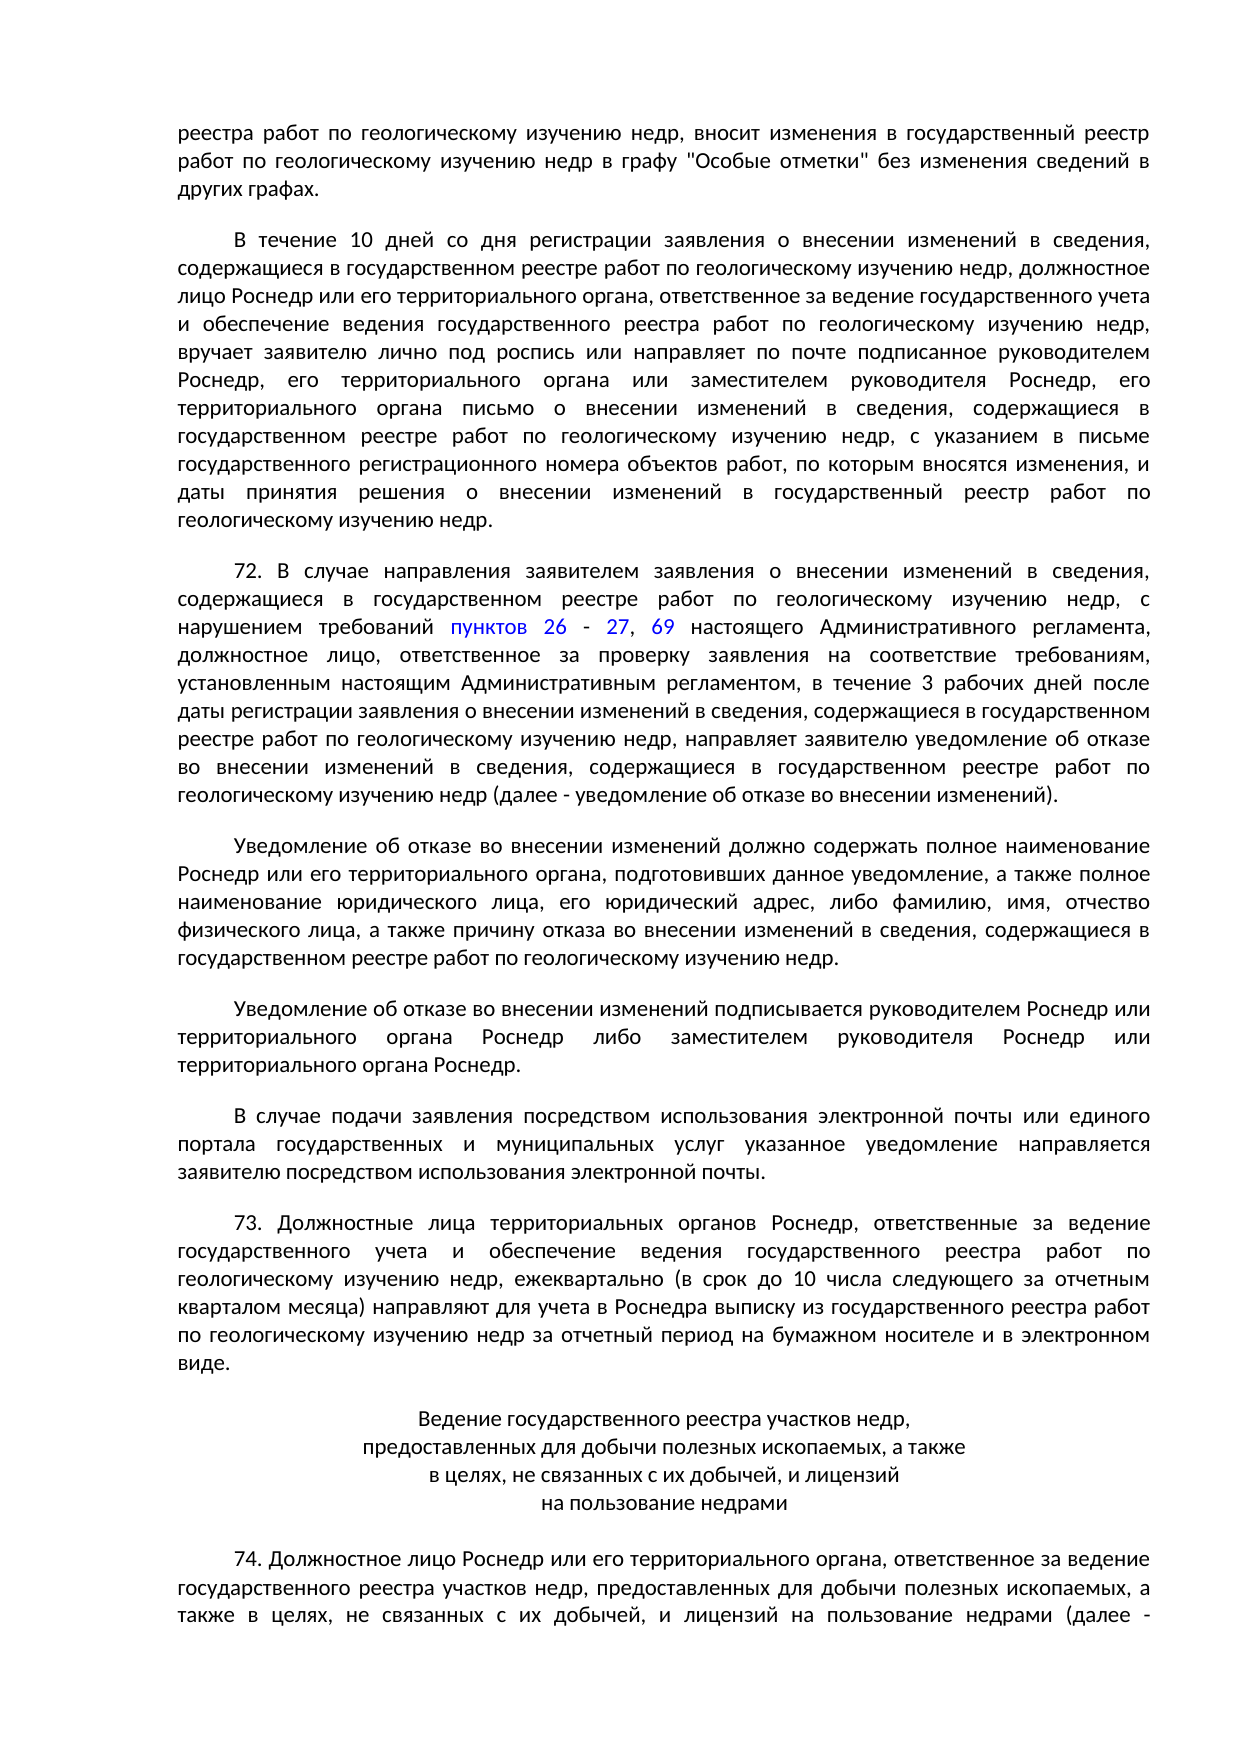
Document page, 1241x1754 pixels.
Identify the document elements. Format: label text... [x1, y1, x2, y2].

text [177, 118, 1152, 202]
text Ведение государственного реестра участков недр, [177, 1404, 1152, 1432]
text 72. В случае направления заявителем заявления о внесении изменений в сведения, содержащиеся в государственном реестре работ по геологическому изучению недр, с нарушением требований пунктов 26 - 27, 69 настоящего Административного регламента, должностное лицо, ответственное за проверку заявления на соответствие требованиям, установленным настоящим Административным регламентом, в течение 3 рабочих дней после даты регистрации заявления о внесении изменений в сведения, содержащиеся в государственном реестре работ по геологическому изучению недр, направляет заявителю уведомление об отказе во внесении изменений в сведения, содержащиеся в государственном реестре работ по геологическому изучению недр (далее - уведомление об отказе во внесении изменений). [177, 556, 1152, 808]
text В течение 10 дней со дня регистрации заявления о внесении изменений в сведения, содержащиеся в государственном реестре работ по геологическому изучению недр, должностное лицо Роснедр или его территориального органа, ответственное за ведение государственного учета и обеспечение ведения государственного реестра работ по геологическому изучению недр, вручает заявителю лично под роспись или направляет по почте подписанное руководителем Роснедр, его территориального органа или заместителем руководителя Роснедр, его территориального органа письмо о внесении изменений в сведения, содержащиеся в государственном реестре работ по геологическому изучению недр, с указанием в письме государственного регистрационного номера объектов работ, по которым вносятся изменения, и даты принятия решения о внесении изменений в государственный реестр работ по геологическому изучению недр. [177, 225, 1152, 533]
text Уведомление об отказе во внесении изменений подписывается руководителем Роснедр или территориального органа Роснедр либо заместителем руководителя Роснедр или территориального органа Роснедр. [177, 994, 1152, 1078]
text предоставленных для добычи полезных ископаемых, а также [177, 1432, 1152, 1461]
text в целях, не связанных с их добычей, и лицензий [177, 1461, 1152, 1488]
text Уведомление об отказе во внесении изменений должно содержать полное наименование Роснедр или его территориального органа, подготовивших данное уведомление, а также полное наименование юридического лица, его юридический адрес, либо фамилию, имя, отчество физического лица, а также причину отказа во внесении изменений в сведения, содержащиеся в государственном реестре работ по геологическому изучению недр. [177, 831, 1152, 971]
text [177, 1544, 1152, 1629]
text В случае подачи заявления посредством использования электронной почты или единого портала государственных и муниципальных услуг указанное уведомление направляется заявителю посредством использования электронной почты. [177, 1101, 1152, 1185]
text на пользование недрами [177, 1488, 1152, 1517]
text 73. Должностные лица территориальных органов Роснедр, ответственные за ведение государственного учета и обеспечение ведения государственного реестра работ по геологическому изучению недр, ежеквартально (в срок до 10 числа следующего за отчетным кварталом месяца) направляют для учета в Роснедра выписку из государственного реестра работ по геологическому изучению недр за отчетный период на бумажном носителе и в электронном виде. [177, 1208, 1152, 1376]
